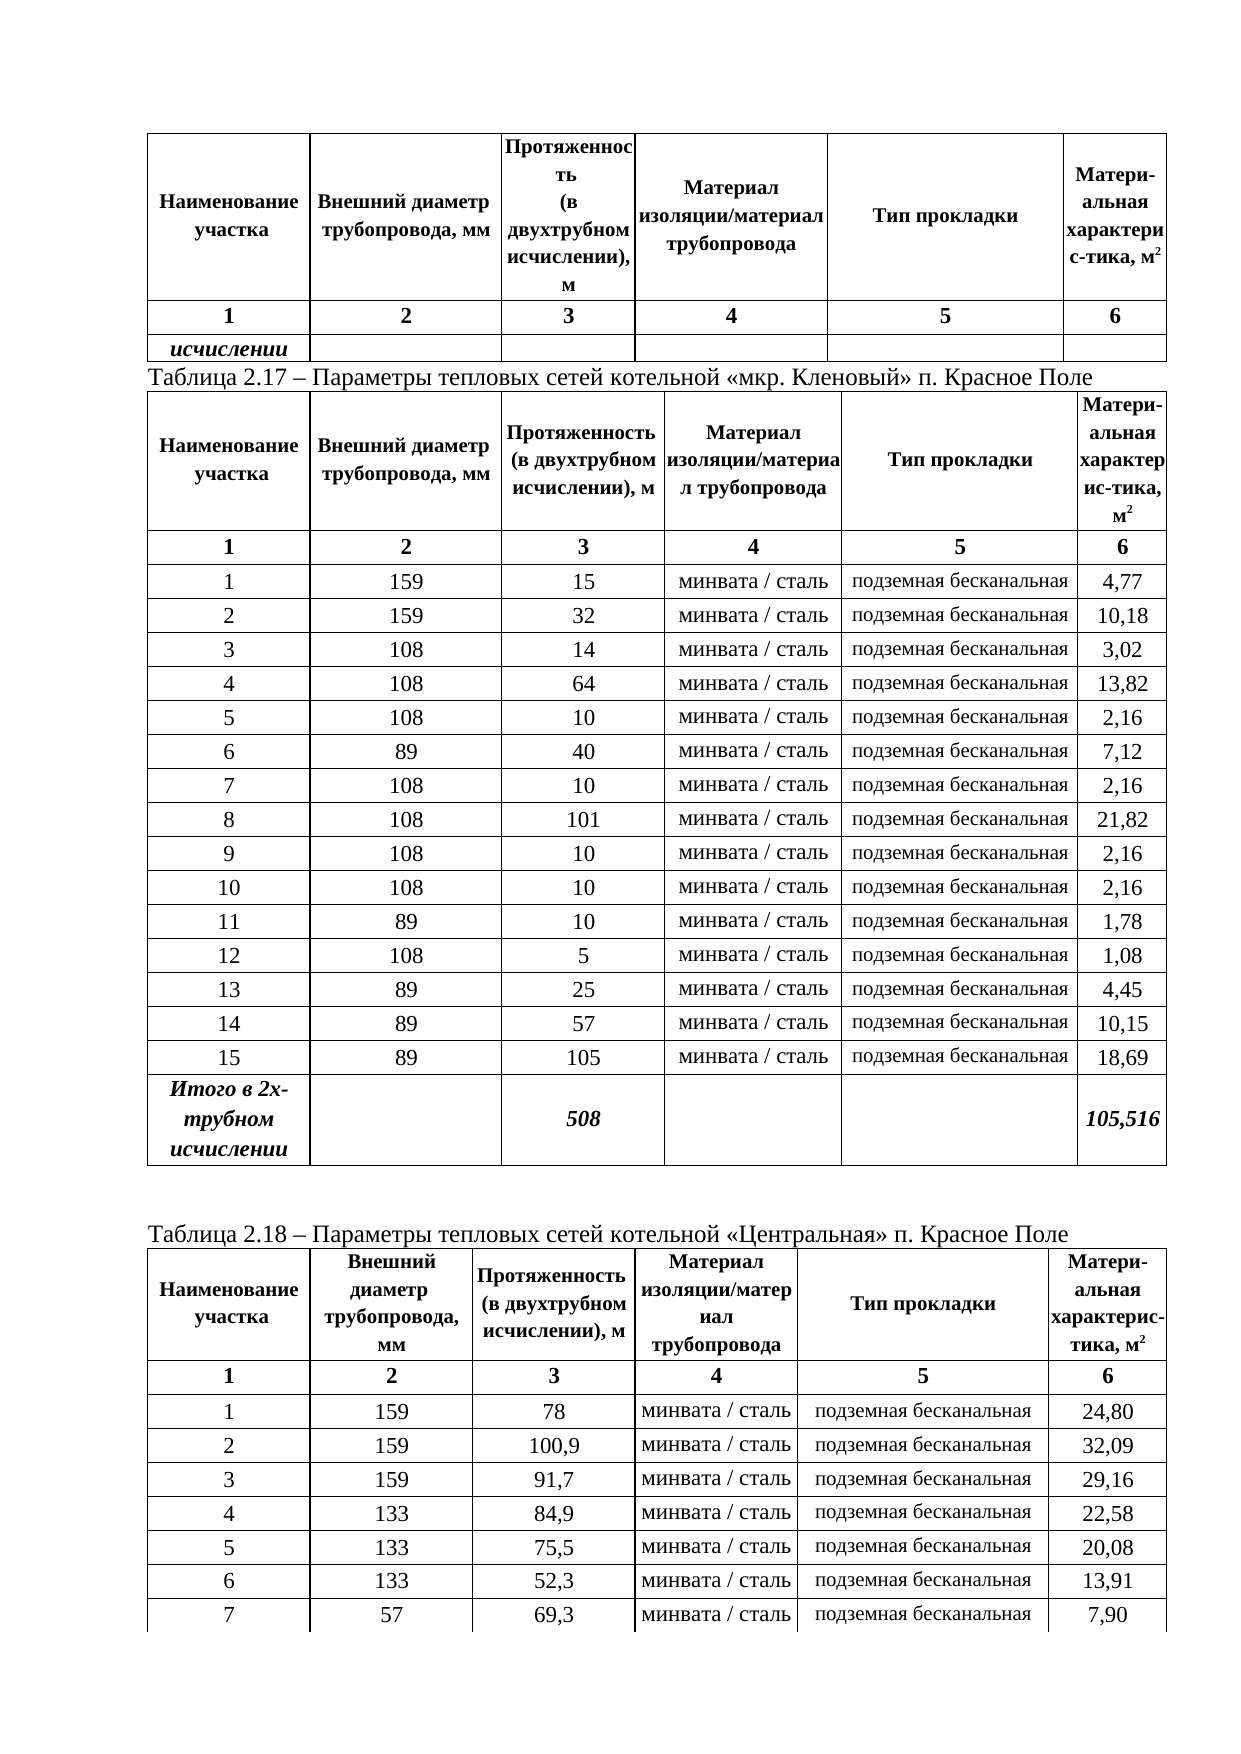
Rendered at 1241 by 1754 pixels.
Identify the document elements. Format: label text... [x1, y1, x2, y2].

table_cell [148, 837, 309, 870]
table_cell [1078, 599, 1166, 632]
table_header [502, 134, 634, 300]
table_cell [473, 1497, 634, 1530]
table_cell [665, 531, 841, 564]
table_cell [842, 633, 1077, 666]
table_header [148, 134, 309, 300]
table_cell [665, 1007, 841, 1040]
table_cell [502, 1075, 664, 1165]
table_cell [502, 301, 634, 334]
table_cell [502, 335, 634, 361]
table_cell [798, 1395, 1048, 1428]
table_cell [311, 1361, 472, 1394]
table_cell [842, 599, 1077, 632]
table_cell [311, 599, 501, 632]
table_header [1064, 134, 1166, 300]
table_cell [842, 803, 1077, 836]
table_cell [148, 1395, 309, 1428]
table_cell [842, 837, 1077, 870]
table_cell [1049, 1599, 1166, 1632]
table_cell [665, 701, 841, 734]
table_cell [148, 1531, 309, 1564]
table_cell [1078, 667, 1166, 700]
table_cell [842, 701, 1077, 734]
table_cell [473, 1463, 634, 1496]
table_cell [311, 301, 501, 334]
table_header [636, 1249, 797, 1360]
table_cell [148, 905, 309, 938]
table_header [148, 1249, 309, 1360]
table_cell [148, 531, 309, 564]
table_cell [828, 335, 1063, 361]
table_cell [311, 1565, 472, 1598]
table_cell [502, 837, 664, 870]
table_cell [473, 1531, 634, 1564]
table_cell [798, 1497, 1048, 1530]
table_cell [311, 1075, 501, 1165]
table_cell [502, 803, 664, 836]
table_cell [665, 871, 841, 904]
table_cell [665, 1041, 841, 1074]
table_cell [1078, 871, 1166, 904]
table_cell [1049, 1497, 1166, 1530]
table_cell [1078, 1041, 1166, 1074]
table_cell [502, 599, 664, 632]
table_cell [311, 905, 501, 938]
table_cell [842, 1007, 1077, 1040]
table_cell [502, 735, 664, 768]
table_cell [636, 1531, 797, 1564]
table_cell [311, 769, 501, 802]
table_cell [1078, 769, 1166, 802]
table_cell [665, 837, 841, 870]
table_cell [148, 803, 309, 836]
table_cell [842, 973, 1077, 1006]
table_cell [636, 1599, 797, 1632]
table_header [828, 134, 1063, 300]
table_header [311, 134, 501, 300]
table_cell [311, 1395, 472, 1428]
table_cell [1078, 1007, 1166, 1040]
text Таблица 2.17 – Параметры тепловых сетей котельной «мкр. Кленовый» п. Красное Поле [148, 362, 1152, 391]
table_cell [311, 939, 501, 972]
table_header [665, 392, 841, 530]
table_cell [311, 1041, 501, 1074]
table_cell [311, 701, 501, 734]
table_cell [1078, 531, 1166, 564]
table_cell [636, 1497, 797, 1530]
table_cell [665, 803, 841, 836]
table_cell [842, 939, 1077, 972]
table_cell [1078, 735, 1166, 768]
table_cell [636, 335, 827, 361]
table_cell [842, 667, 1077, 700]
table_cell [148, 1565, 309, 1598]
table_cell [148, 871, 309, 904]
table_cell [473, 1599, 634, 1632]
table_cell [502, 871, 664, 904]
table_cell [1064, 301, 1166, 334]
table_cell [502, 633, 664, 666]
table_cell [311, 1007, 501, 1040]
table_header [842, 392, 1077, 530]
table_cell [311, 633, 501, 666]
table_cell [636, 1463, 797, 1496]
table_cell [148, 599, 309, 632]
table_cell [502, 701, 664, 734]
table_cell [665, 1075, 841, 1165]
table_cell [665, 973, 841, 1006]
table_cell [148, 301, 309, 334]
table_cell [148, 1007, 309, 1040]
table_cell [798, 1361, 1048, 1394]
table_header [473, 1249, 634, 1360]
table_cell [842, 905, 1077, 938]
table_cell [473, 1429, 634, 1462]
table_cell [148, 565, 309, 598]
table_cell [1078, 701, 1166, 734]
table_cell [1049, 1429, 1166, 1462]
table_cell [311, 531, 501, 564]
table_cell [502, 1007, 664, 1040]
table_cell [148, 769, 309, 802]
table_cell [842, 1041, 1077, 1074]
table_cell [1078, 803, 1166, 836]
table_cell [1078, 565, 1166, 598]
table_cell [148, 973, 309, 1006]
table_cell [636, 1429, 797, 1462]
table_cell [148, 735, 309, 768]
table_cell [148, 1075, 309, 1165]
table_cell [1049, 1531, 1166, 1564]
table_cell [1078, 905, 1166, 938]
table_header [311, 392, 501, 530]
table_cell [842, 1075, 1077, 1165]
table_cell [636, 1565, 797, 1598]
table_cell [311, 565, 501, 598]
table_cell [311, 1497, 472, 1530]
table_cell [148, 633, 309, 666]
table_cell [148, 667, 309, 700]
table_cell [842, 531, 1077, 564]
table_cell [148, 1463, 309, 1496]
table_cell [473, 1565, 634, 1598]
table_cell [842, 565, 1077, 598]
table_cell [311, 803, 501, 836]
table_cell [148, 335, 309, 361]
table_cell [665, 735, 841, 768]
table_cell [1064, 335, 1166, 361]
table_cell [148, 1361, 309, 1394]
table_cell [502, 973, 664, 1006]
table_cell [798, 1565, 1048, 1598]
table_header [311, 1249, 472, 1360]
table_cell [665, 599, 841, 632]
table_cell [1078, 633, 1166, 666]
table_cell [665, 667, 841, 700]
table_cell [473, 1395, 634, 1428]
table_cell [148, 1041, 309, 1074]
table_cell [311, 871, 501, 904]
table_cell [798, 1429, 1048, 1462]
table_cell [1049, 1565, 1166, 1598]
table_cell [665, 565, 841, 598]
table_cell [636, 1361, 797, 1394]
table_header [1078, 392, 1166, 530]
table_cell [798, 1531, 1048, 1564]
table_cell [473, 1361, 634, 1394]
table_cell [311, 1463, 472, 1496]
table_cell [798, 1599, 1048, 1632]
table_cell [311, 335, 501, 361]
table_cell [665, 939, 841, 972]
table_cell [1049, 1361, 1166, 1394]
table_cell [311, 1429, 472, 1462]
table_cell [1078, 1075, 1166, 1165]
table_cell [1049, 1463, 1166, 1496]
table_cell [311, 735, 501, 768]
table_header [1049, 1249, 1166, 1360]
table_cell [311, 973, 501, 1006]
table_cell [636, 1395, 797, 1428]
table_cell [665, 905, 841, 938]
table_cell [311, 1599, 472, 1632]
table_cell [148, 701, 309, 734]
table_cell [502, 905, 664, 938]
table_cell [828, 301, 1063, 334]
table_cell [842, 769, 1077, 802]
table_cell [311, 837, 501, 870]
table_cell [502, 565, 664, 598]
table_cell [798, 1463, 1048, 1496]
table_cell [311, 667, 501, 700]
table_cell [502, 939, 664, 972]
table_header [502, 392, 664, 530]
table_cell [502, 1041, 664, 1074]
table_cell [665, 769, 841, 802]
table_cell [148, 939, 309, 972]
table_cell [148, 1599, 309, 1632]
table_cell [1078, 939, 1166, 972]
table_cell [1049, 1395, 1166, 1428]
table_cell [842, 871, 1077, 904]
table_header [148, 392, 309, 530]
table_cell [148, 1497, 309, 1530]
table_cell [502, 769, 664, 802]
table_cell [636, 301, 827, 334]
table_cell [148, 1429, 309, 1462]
text Таблица 2.18 – Параметры тепловых сетей котельной «Центральная» п. Красное Поле [148, 1219, 1152, 1248]
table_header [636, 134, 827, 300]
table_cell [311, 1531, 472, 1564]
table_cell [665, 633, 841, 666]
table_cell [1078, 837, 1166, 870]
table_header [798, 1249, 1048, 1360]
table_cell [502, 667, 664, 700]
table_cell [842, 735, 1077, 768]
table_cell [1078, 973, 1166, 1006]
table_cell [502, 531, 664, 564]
